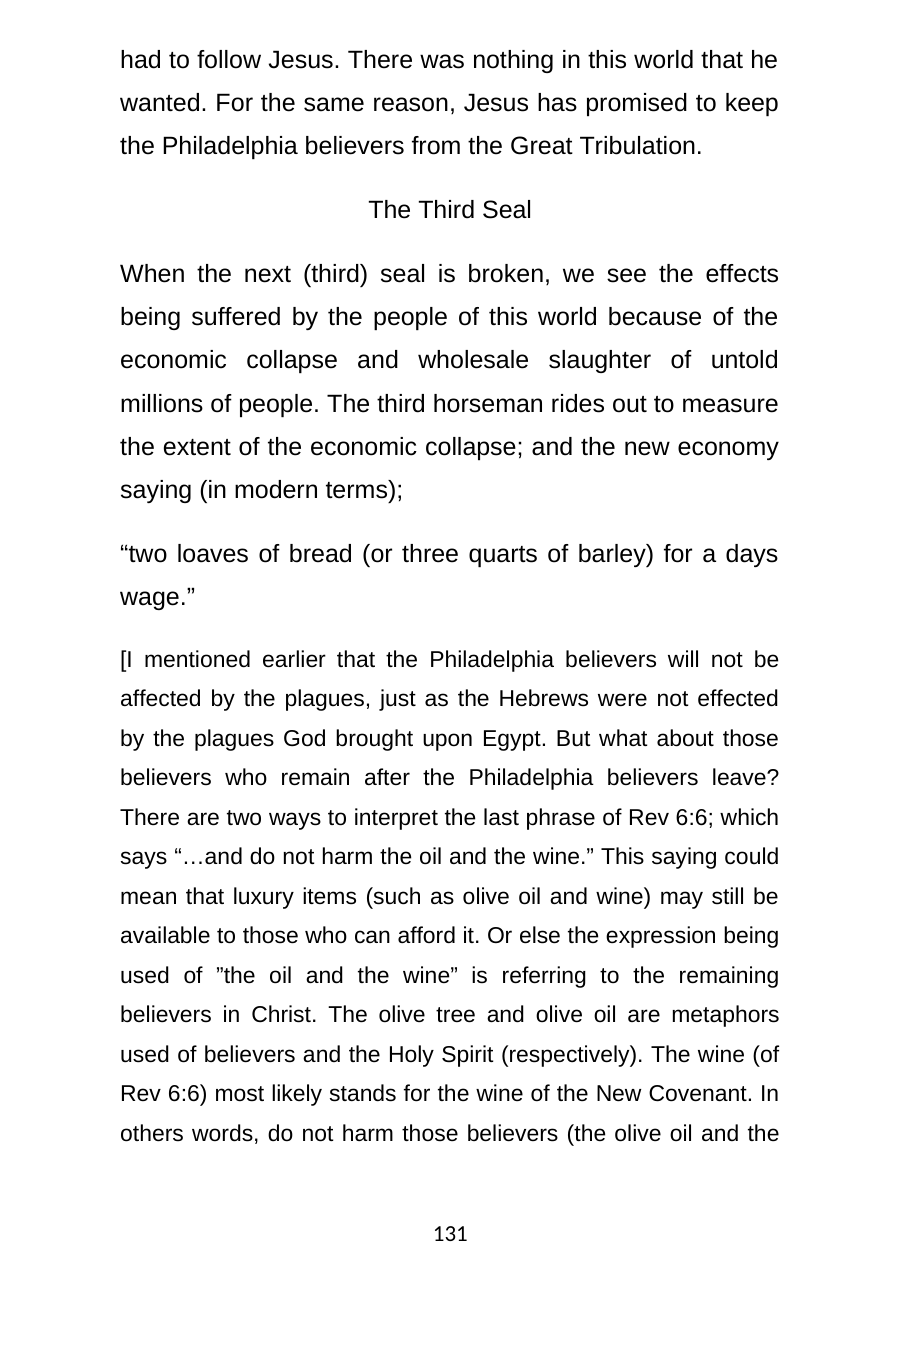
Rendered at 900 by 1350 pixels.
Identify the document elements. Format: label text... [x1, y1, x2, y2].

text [120, 45, 780, 160]
text “two loaves of bread (or three quarts of barley) for a days wage.” [120, 539, 780, 611]
text When the next (third) seal is broken, we see the effects being suffered by the people of this world because of the economic collapse and wholesale slaughter of untold millions of people. The third horseman rides out to measure the extent of the economic collapse; and the new economy saying (in modern terms); [120, 259, 780, 503]
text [120, 646, 780, 1146]
text The Third Seal [120, 195, 780, 224]
